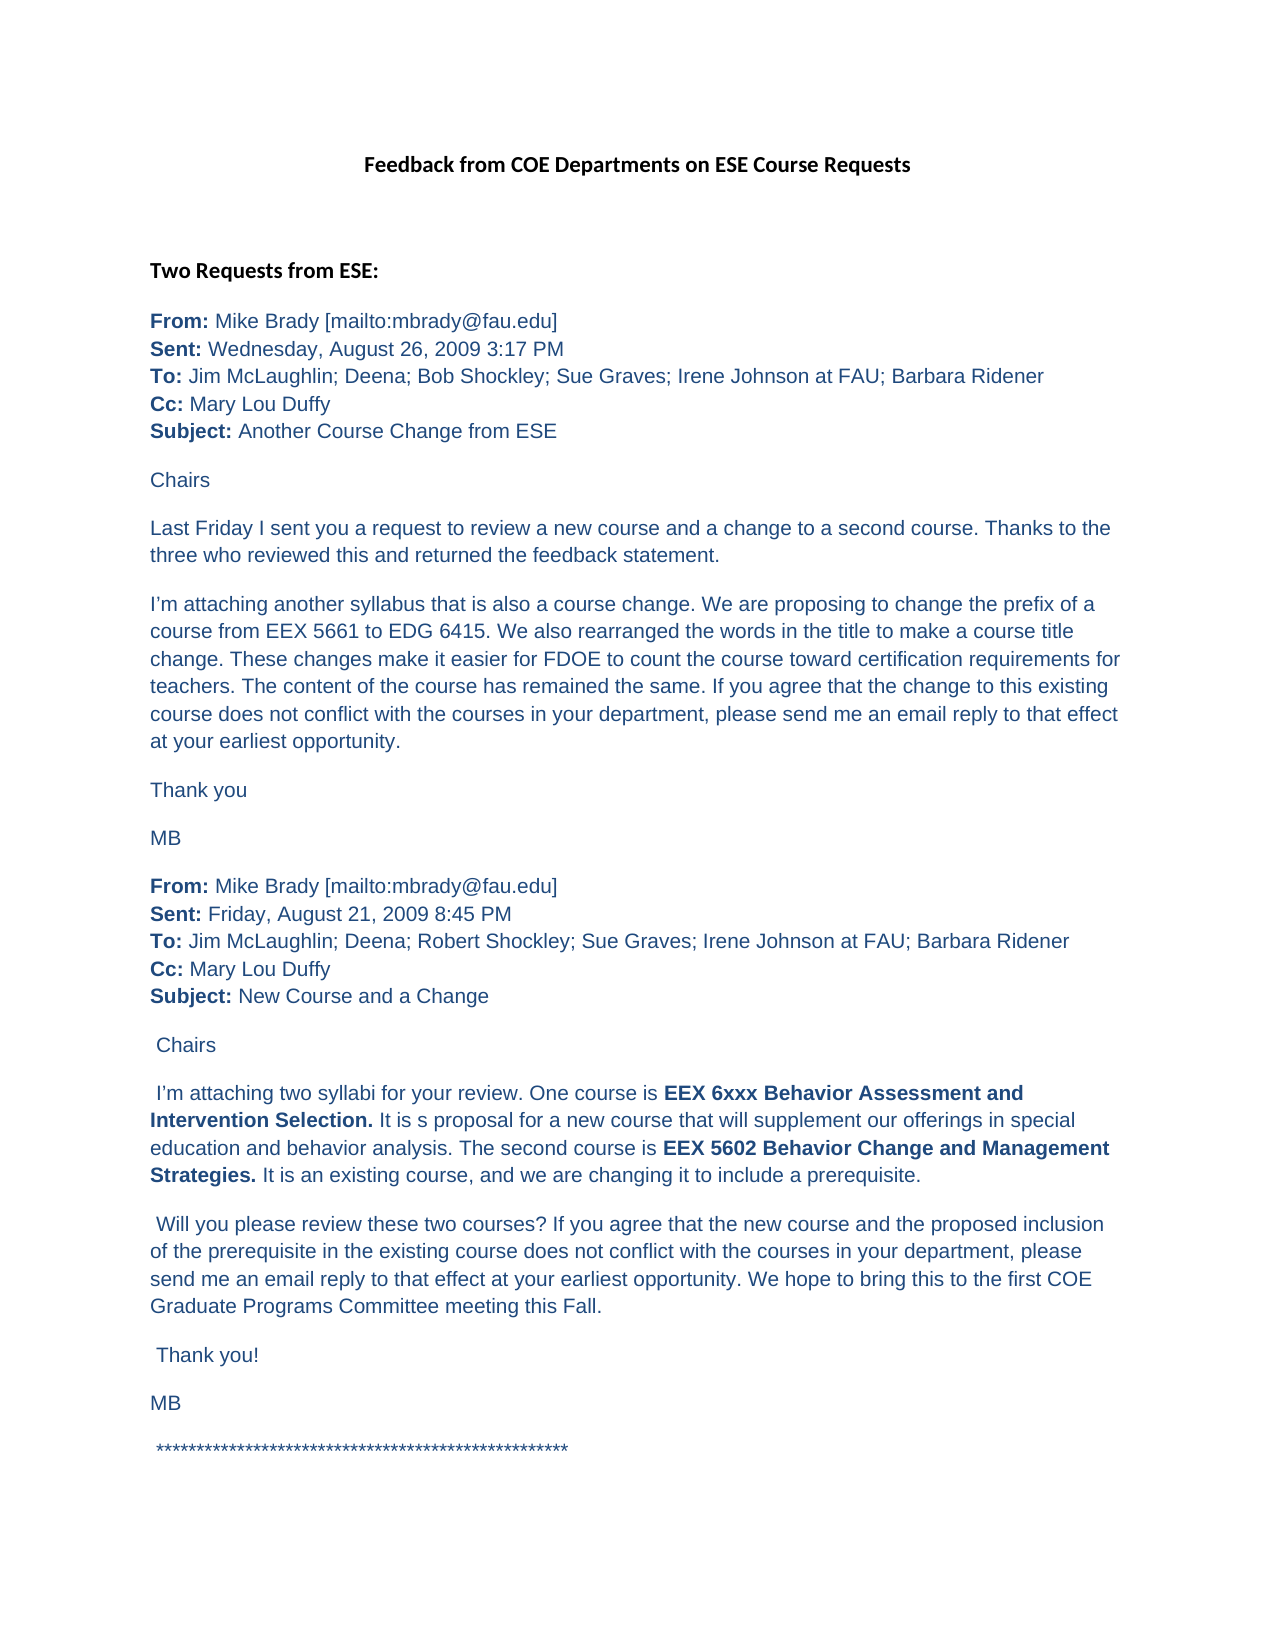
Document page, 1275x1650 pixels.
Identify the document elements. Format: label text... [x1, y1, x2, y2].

text MB [150, 826, 1125, 850]
text From: Mike Brady [mailto:mbrady@fau.edu] Sent: Friday, August 21, 2009 8:45 PM To: Jim McLaughlin; Deena; Robert Shockley; Sue Graves; Irene Johnson at FAU; Barbara Ridener Cc: Mary Lou Duffy Subject: New Course and a Change [150, 874, 1125, 1008]
text Will you please review these two courses? If you agree that the new course and the proposed inclusion of the prerequisite in the existing course does not conflict with the courses in your department, please send me an email reply to that effect at your earliest opportunity. We hope to bring this to the first COE Graduate Programs Committee meeting this Fall. [150, 1212, 1125, 1318]
text From: Mike Brady [mailto:mbrady@fau.edu] Sent: Wednesday, August 26, 2009 3:17 PM To: Jim McLaughlin; Deena; Bob Shockley; Sue Graves; Irene Johnson at FAU; Barbara Ridener Cc: Mary Lou Duffy Subject: Another Course Change from ESE [150, 309, 1125, 443]
text *************************************************** [150, 1439, 1125, 1463]
text Thank you! [150, 1342, 1125, 1366]
text Last Friday I sent you a request to review a new course and a change to a second course. Thanks to the three who reviewed this and returned the feedback statement. [150, 516, 1125, 567]
text Chairs [150, 1032, 1125, 1056]
text MB [150, 1391, 1125, 1415]
text Feedback from COE Departments on ESE Course Requests [150, 150, 1125, 178]
text Chairs [150, 467, 1125, 491]
text Thank you [150, 777, 1125, 801]
text I’m attaching two syllabi for your review. One course is EEX 6xxx Behavior Assessment and Intervention Selection. It is s proposal for a new course that will supplement our offerings in special education and behavior analysis. The second course is EEX 5602 Behavior Change and Management Strategies. It is an existing course, and we are changing it to include a prerequisite. [150, 1081, 1125, 1187]
text Two Requests from ESE: [150, 256, 1125, 284]
text I’m attaching another syllabus that is also a course change. We are proposing to change the prefix of a course from EEX 5661 to EDG 6415. We also rearranged the words in the title to make a course title change. These changes make it easier for FDOE to count the course toward certification requirements for teachers. The content of the course has remained the same. If you agree that the change to this existing course does not conflict with the courses in your department, please send me an email reply to that effect at your earliest opportunity. [150, 592, 1125, 753]
